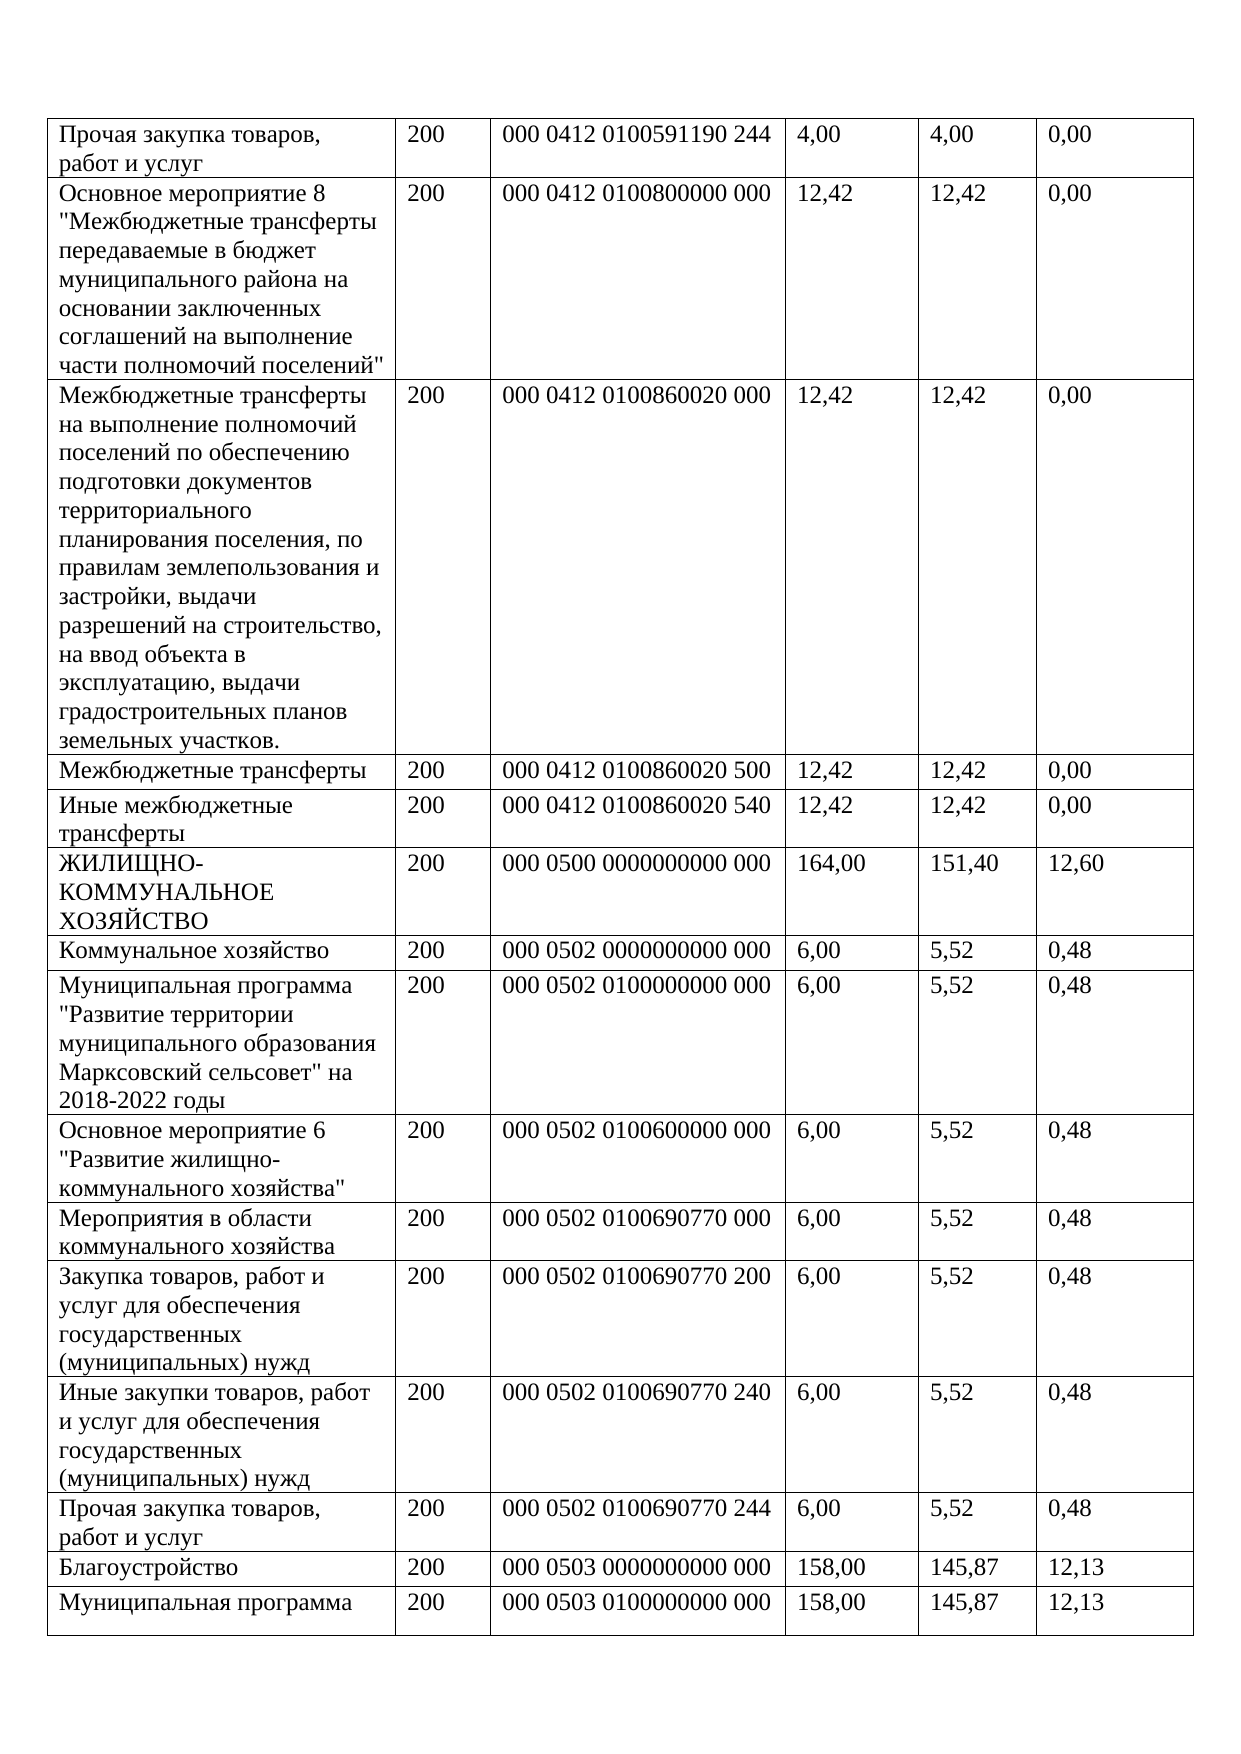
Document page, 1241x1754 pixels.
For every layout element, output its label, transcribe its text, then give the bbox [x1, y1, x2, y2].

table_cell 000 0502 0100000000 000 [491, 971, 785, 1114]
table_cell 000 0502 0000000000 000 [491, 936, 785, 969]
table_cell 6,00 [786, 936, 918, 969]
table_cell 6,00 [786, 1115, 918, 1202]
table_cell 000 0502 0100690770 200 [491, 1261, 785, 1376]
table_cell 12,42 [919, 178, 1036, 379]
table_cell 200 [396, 380, 490, 754]
table_cell 6,00 [786, 1261, 918, 1376]
table_cell 0,48 [1037, 971, 1193, 1114]
table_cell 200 [396, 790, 490, 847]
table_cell 12,42 [786, 380, 918, 754]
table_cell 000 0412 0100591190 244 [491, 119, 785, 177]
table_cell 0,00 [1037, 178, 1193, 379]
table_cell 200 [396, 1552, 490, 1586]
table_cell 000 0412 0100800000 000 [491, 178, 785, 379]
table_cell Межбюджетные трансферты [48, 755, 395, 789]
table_cell Мероприятия в области коммунального хозяйства [48, 1203, 395, 1260]
table_cell 0,48 [1037, 1115, 1193, 1202]
table_cell Благоустройство [48, 1552, 395, 1586]
table_cell 164,00 [786, 848, 918, 934]
table_cell 000 0502 0100690770 244 [491, 1493, 785, 1551]
table_cell 151,40 [919, 848, 1036, 934]
table_cell 200 [396, 1493, 490, 1551]
table_cell 12,42 [919, 790, 1036, 847]
table_cell Иные межбюджетные трансферты [48, 790, 395, 847]
table_cell 5,52 [919, 1203, 1036, 1260]
table_cell 200 [396, 755, 490, 789]
table_cell Прочая закупка товаров, работ и услуг [48, 119, 395, 177]
table_cell 6,00 [786, 1377, 918, 1492]
table_cell 000 0412 0100860020 000 [491, 380, 785, 754]
table_cell 5,52 [919, 971, 1036, 1114]
table_cell 200 [396, 1377, 490, 1492]
table_cell 000 0502 0100690770 240 [491, 1377, 785, 1492]
table_cell 000 0500 0000000000 000 [491, 848, 785, 934]
table_cell 4,00 [919, 119, 1036, 177]
table_cell 200 [396, 1261, 490, 1376]
table_cell 12,60 [1037, 848, 1193, 934]
table_cell Муниципальная программа "Развитие территории муниципального образования Марксовский сельсовет" на 2018-2022 годы [48, 971, 395, 1114]
table_cell Закупка товаров, работ и услуг для обеспечения государственных (муниципальных) нужд [48, 1261, 395, 1376]
table_cell 12,42 [786, 755, 918, 789]
table_cell Прочая закупка товаров, работ и услуг [48, 1493, 395, 1551]
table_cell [48, 1587, 395, 1635]
table_cell 12,42 [786, 790, 918, 847]
table_cell 5,52 [919, 1493, 1036, 1551]
table_cell 200 [396, 1203, 490, 1260]
table_cell 145,87 [919, 1587, 1036, 1635]
table_cell 145,87 [919, 1552, 1036, 1586]
table_cell 6,00 [786, 1203, 918, 1260]
table_cell 000 0503 0000000000 000 [491, 1552, 785, 1586]
table_cell 12,42 [919, 380, 1036, 754]
table_cell 0,48 [1037, 936, 1193, 969]
table_cell 200 [396, 936, 490, 969]
table_cell 000 0412 0100860020 540 [491, 790, 785, 847]
table_cell 12,13 [1037, 1552, 1193, 1586]
table_cell 5,52 [919, 936, 1036, 969]
table_cell 200 [396, 848, 490, 934]
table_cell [491, 1587, 785, 1635]
table_cell Коммунальное хозяйство [48, 936, 395, 969]
table_cell 6,00 [786, 971, 918, 1114]
table_cell 5,52 [919, 1377, 1036, 1492]
table_cell 0,48 [1037, 1493, 1193, 1551]
table_cell 12,42 [919, 755, 1036, 789]
table_cell 0,00 [1037, 755, 1193, 789]
table_cell 0,48 [1037, 1261, 1193, 1376]
table_cell 158,00 [786, 1587, 918, 1635]
table_cell 0,48 [1037, 1203, 1193, 1260]
table_cell 000 0502 0100690770 000 [491, 1203, 785, 1260]
table_cell 0,48 [1037, 1377, 1193, 1492]
table_cell 200 [396, 1115, 490, 1202]
table_cell 0,00 [1037, 380, 1193, 754]
table_cell 0,00 [1037, 790, 1193, 847]
table_cell ЖИЛИЩНО-КОММУНАЛЬНОЕ ХОЗЯЙСТВО [48, 848, 395, 934]
table_cell 4,00 [786, 119, 918, 177]
table_cell 200 [396, 178, 490, 379]
table_cell 158,00 [786, 1552, 918, 1586]
table_cell 200 [396, 1587, 490, 1635]
table_cell Иные закупки товаров, работ и услуг для обеспечения государственных (муниципальных) нужд [48, 1377, 395, 1492]
table_cell 200 [396, 971, 490, 1114]
table_cell Основное мероприятие 8 "Межбюджетные трансферты передаваемые в бюджет муниципального района на основании заключенных соглашений на выполнение части полномочий поселений" [48, 178, 395, 379]
table_cell Межбюджетные трансферты на выполнение полномочий поселений по обеспечению подготовки документов территориального планирования поселения, по правилам землепользования и застройки, выдачи разрешений на строительство, на ввод объекта в эксплуатацию, выдачи градостроительных планов земельных участков. [48, 380, 395, 754]
table_cell 000 0412 0100860020 500 [491, 755, 785, 789]
table_cell 12,42 [786, 178, 918, 379]
table_cell 5,52 [919, 1261, 1036, 1376]
table_cell 12,13 [1037, 1587, 1193, 1635]
table_cell 000 0502 0100600000 000 [491, 1115, 785, 1202]
table_cell 5,52 [919, 1115, 1036, 1202]
table_cell 200 [396, 119, 490, 177]
table_cell 6,00 [786, 1493, 918, 1551]
table_cell Основное мероприятие 6 "Развитие жилищно-коммунального хозяйства" [48, 1115, 395, 1202]
table_cell 0,00 [1037, 119, 1193, 177]
